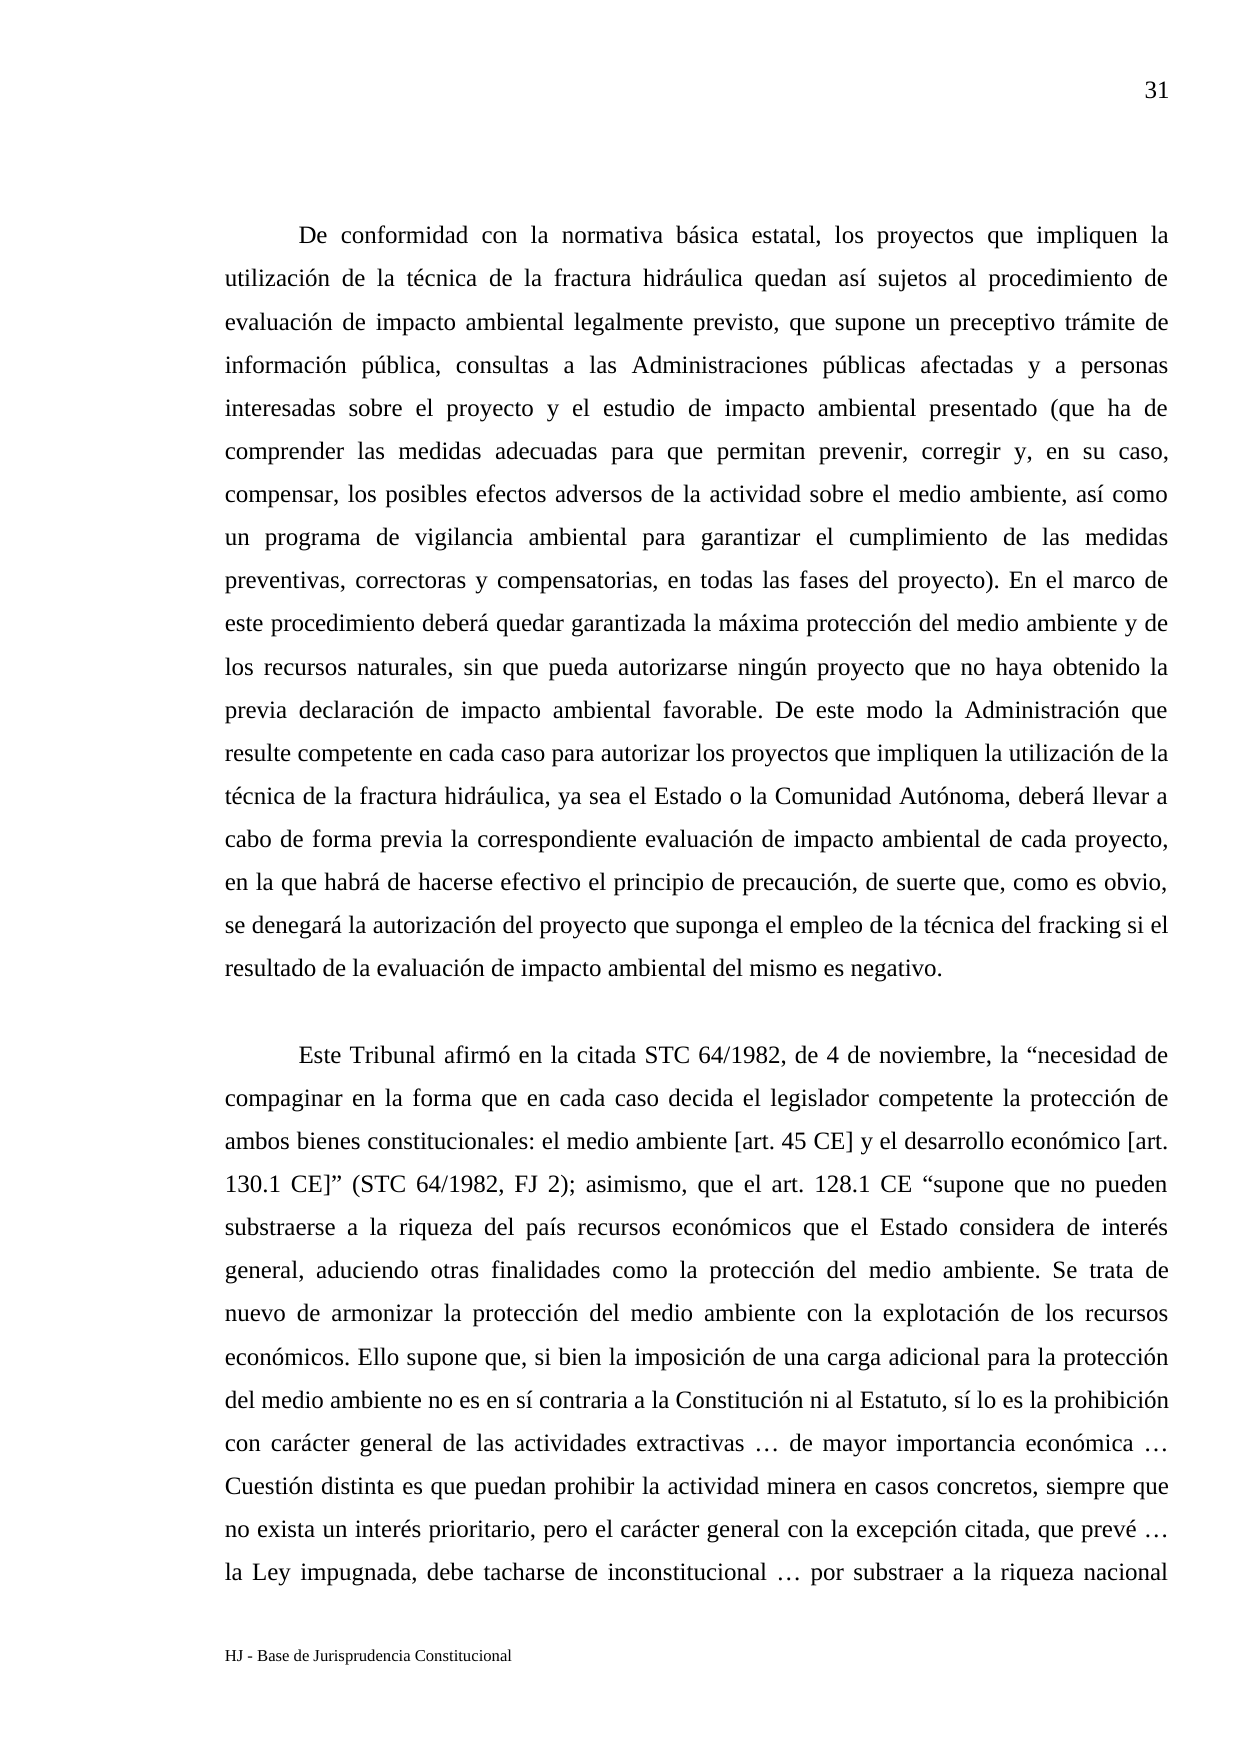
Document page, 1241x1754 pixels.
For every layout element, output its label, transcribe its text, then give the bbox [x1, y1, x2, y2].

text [224, 1040, 1169, 1586]
text De conformidad con la normativa básica estatal, los proyectos que impliquen la utilización de la técnica de la fractura hidráulica quedan así sujetos al procedimiento de evaluación de impacto ambiental legalmente previsto, que supone un preceptivo trámite de información pública, consultas a las Administraciones públicas afectadas y a personas interesadas sobre el proyecto y el estudio de impacto ambiental presentado (que ha de comprender las medidas adecuadas para que permitan prevenir, corregir y, en su caso, compensar, los posibles efectos adversos de la actividad sobre el medio ambiente, así como un programa de vigilancia ambiental para garantizar el cumplimiento de las medidas preventivas, correctoras y compensatorias, en todas las fases del proyecto). En el marco de este procedimiento deberá quedar garantizada la máxima protección del medio ambiente y de los recursos naturales, sin que pueda autorizarse ningún proyecto que no haya obtenido la previa declaración de impacto ambiental favorable. De este modo la Administración que resulte competente en cada caso para autorizar los proyectos que impliquen la utilización de la técnica de la fractura hidráulica, ya sea el Estado o la Comunidad Autónoma, deberá llevar a cabo de forma previa la correspondiente evaluación de impacto ambiental de cada proyecto, en la que habrá de hacerse efectivo el principio de precaución, de suerte que, como es obvio, se denegará la autorización del proyecto que suponga el empleo de la técnica del fracking si el resultado de la evaluación de impacto ambiental del mismo es negativo. [224, 220, 1169, 982]
